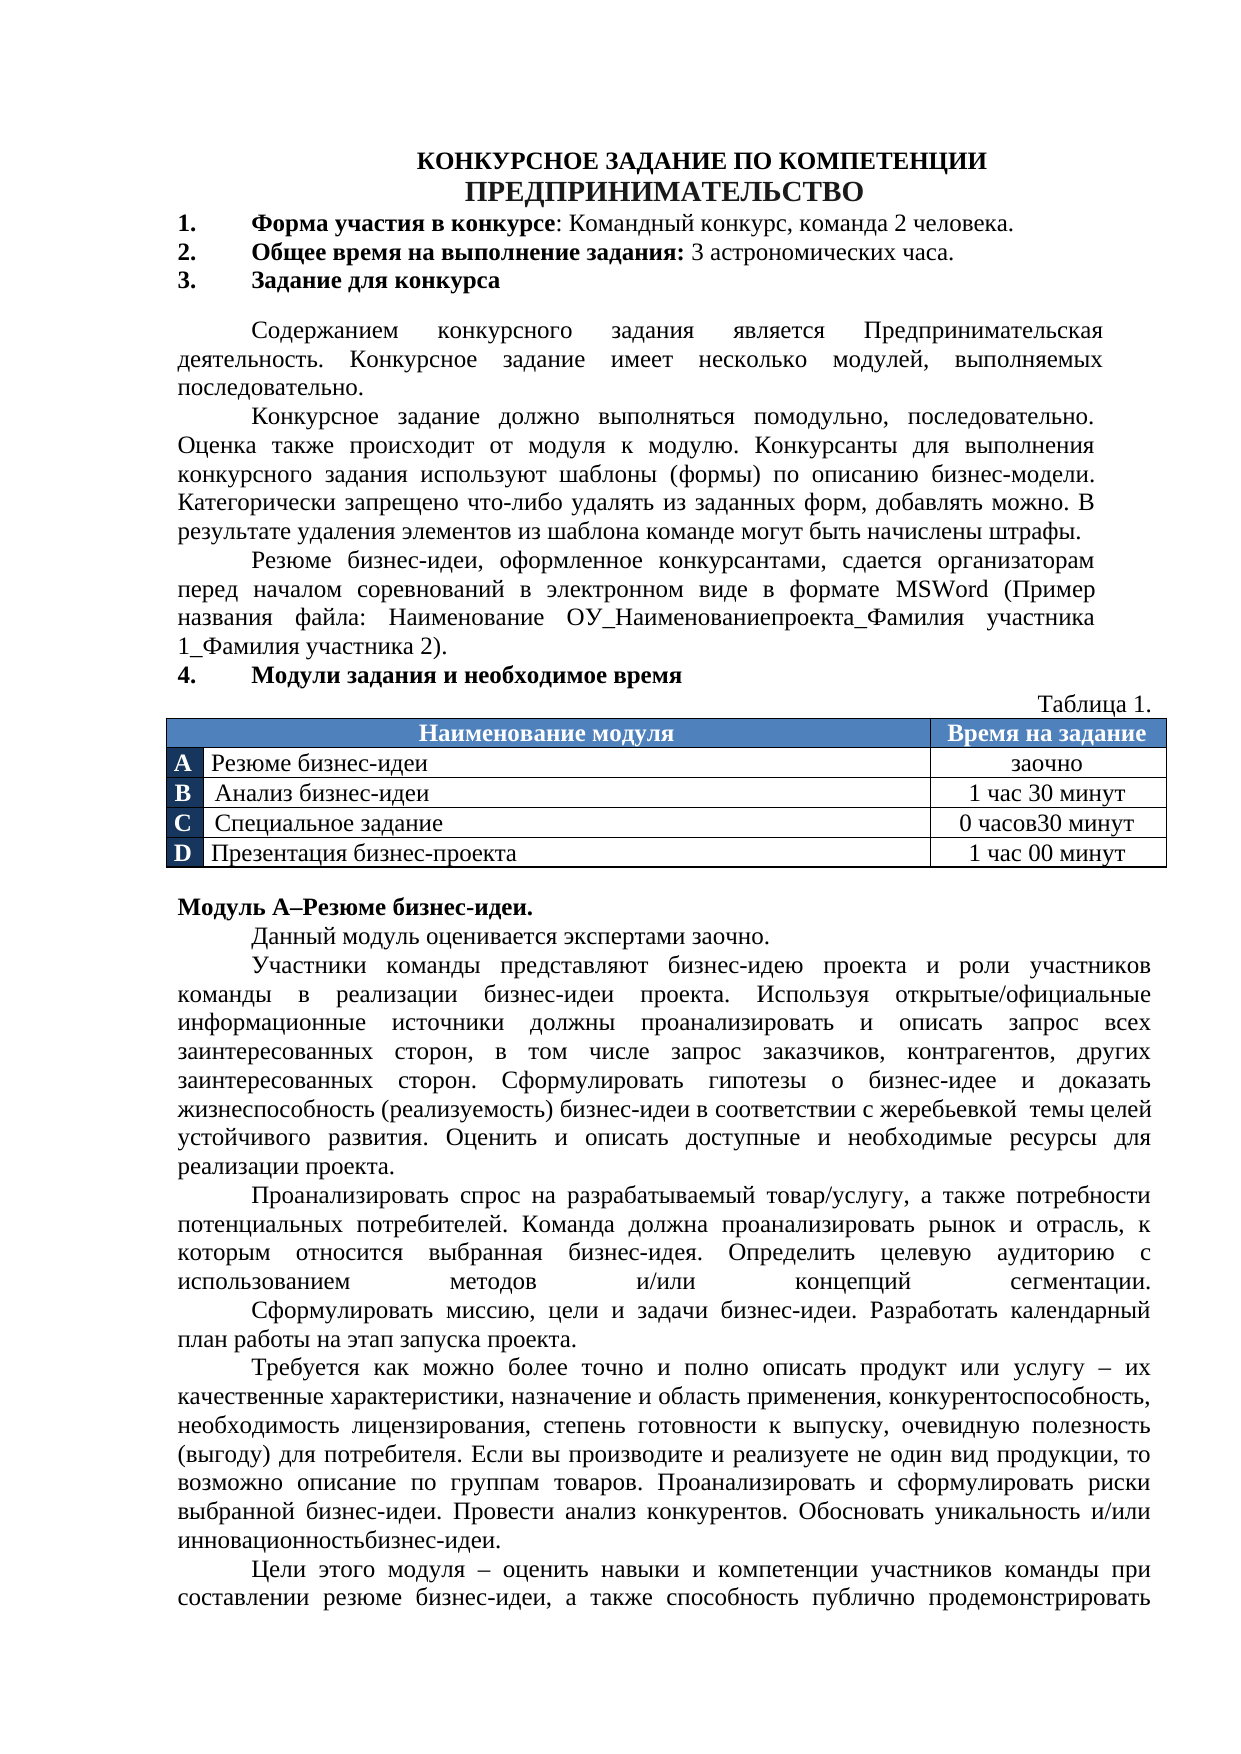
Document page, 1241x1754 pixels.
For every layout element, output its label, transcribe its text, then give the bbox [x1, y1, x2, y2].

text Модуль А–Резюме бизнес-идеи. [177, 892, 1152, 921]
list Модули задания и необходимое время [177, 660, 1152, 689]
table_cell Резюме бизнес-идеи [204, 748, 930, 777]
table_cell Презентация бизнес-проекта [204, 838, 930, 866]
text КОНКУРСНОЕ ЗАДАНИЕ ПО КОМПЕТЕНЦИИ ПРЕДПРИНИМАТЕЛЬСТВО [177, 147, 1152, 208]
table_cell A [167, 748, 203, 777]
text Таблица 1. [177, 689, 1152, 717]
text Проанализировать спрос на разрабатываемый товар/услугу, а также потребности потенциальных потребителей. Команда должна проанализировать рынок и отрасль, к которым относится выбранная бизнес-идея. Определить целевую аудиторию с использованием методов и/или концепций сегментации. Сформулировать миссию, цели и задачи бизнес-идеи. Разработать календарный план работы на этап запуска проекта. [177, 1180, 1152, 1352]
table_header Наименование модуля [167, 719, 930, 747]
table_cell B [167, 778, 203, 807]
table_cell заочно [931, 748, 1166, 777]
table_cell 1 час 00 минут [931, 838, 1166, 866]
text Резюме бизнес-идеи, оформленное конкурсантами, сдается организаторам перед началом соревнований в электронном виде в формате MSWord (Пример названия файла: Наименование ОУ_Наименованиепроекта_Фамилия участника 1_Фамилия участника 2). [177, 545, 1095, 660]
table_cell D [167, 838, 203, 866]
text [177, 1554, 1152, 1611]
table_cell 0 часов30 минут [931, 808, 1166, 837]
table_cell Анализ бизнес-идеи [204, 778, 930, 807]
text Участники команды представляют бизнес-идею проекта и роли участников команды в реализации бизнес-идеи проекта. Используя открытые/официальные информационные источники должны проанализировать и описать запрос всех заинтересованных сторон, в том числе запрос заказчиков, контрагентов, других заинтересованных сторон. Сформулировать гипотезы о бизнес-идее и доказать жизнеспособность (реализуемость) бизнес-идеи в соответствии с жеребьевкой темы целей устойчивого развития. Оценить и описать доступные и необходимые ресурсы для реализации проекта. [177, 950, 1152, 1180]
table_cell 1 час 30 минут [931, 778, 1166, 807]
text Требуется как можно более точно и полно описать продукт или услугу – их качественные характеристики, назначение и область применения, конкурентоспособность, необходимость лицензирования, степень готовности к выпуску, очевидную полезность (выгоду) для потребителя. Если вы производите и реализуете не один вид продукции, то возможно описание по группам товаров. Проанализировать и сформулировать риски выбранной бизнес-идеи. Провести анализ конкурентов. Обосновать уникальность и/или инновационностьбизнес-идеи. [177, 1352, 1152, 1554]
table_cell Специальное задание [204, 808, 930, 837]
text Данный модуль оценивается экспертами заочно. [177, 921, 1152, 950]
list Задание для конкурса [177, 265, 1152, 294]
table_cell С [167, 808, 203, 837]
list Форма участия в конкурсе: Командный конкурс, команда 2 человека. [177, 208, 1152, 237]
text Конкурсное задание должно выполняться помодульно, последовательно. Оценка также происходит от модуля к модулю. Конкурсанты для выполнения конкурсного задания используют шаблоны (формы) по описанию бизнес-модели. Категорически запрещено что-либо удалять из заданных форм, добавлять можно. В результате удаления элементов из шаблона команде могут быть начислены штрафы. [177, 401, 1095, 545]
list Общее время на выполнение задания: 3 астрономических часа. [177, 237, 1152, 265]
table_header Время на задание [931, 719, 1166, 747]
text Содержанием конкурсного задания является Предпринимательская деятельность. Конкурсное задание имеет несколько модулей, выполняемых последовательно. [177, 315, 1103, 401]
